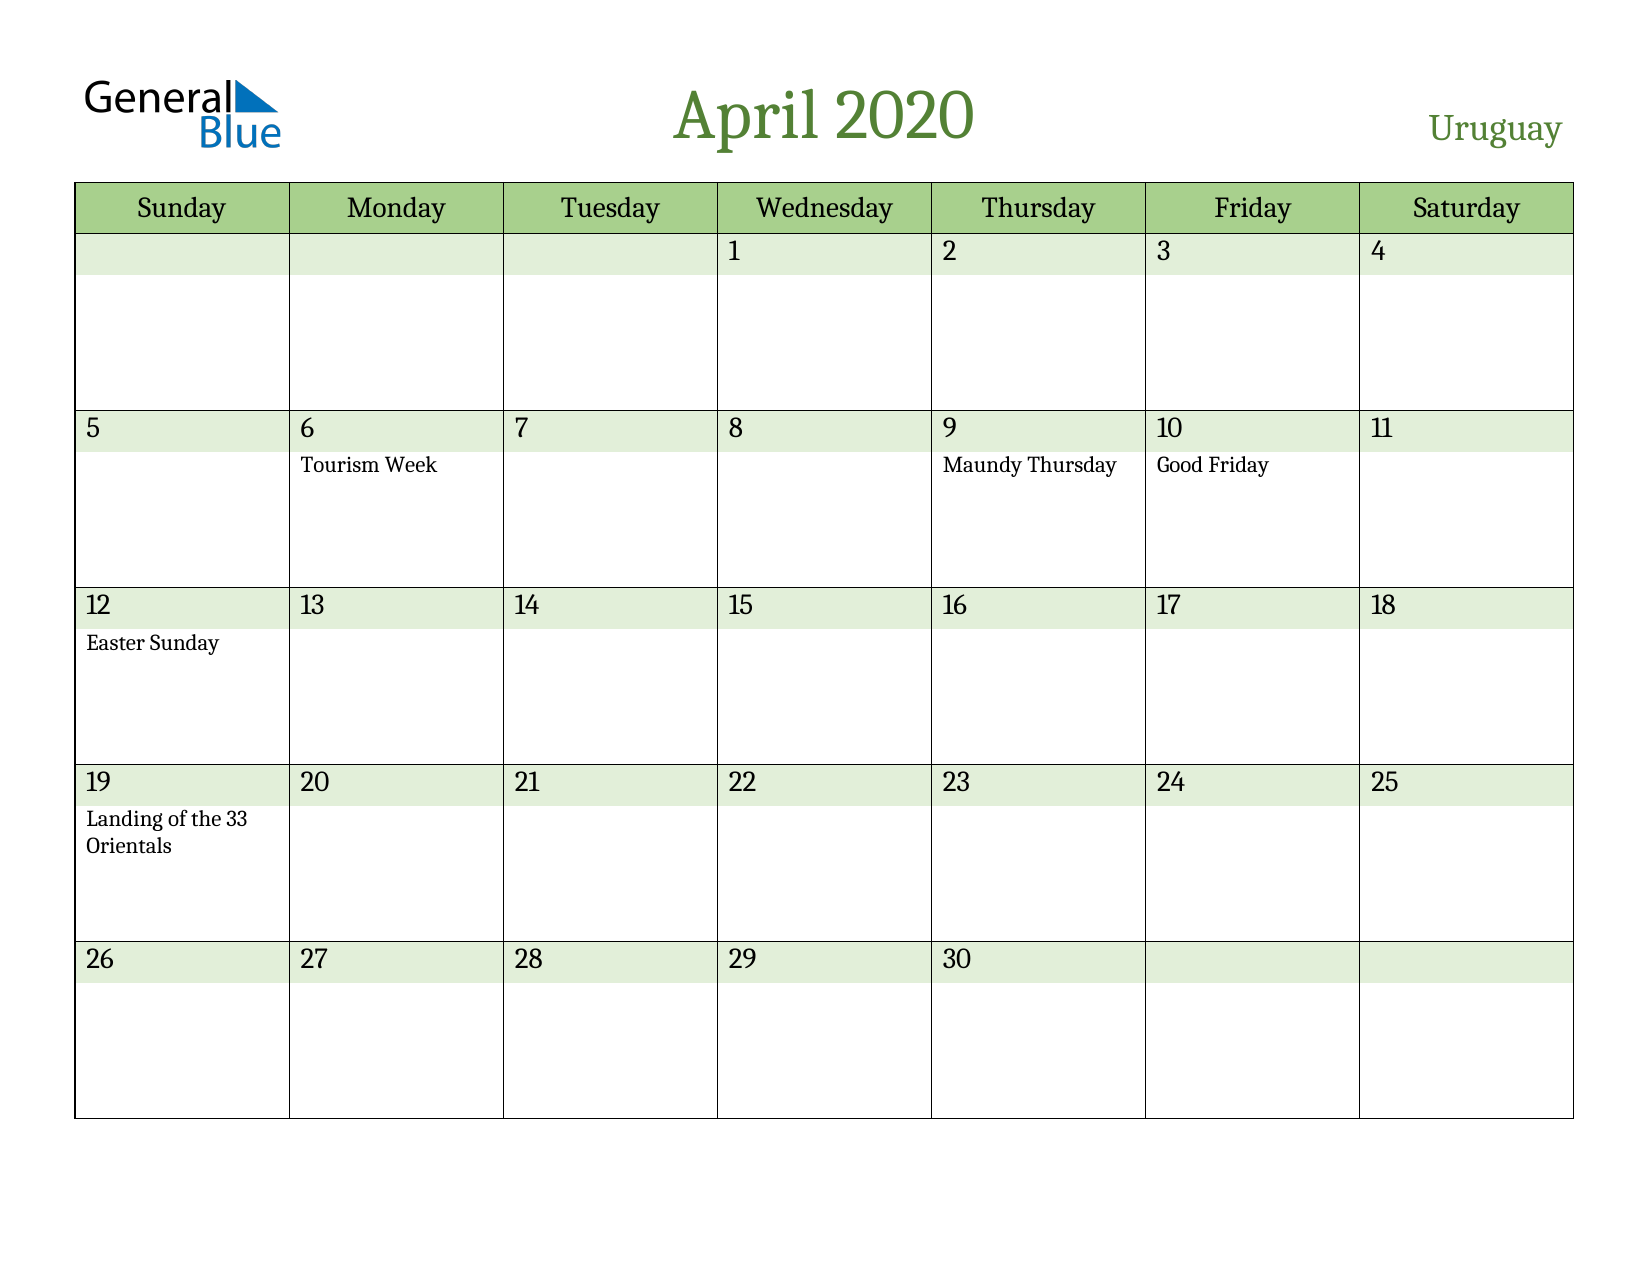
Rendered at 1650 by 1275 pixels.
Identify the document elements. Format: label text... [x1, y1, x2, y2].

table_cell 6 [290, 411, 503, 452]
table_cell [1146, 983, 1359, 1118]
table_cell Landing of the 33 Orientals [76, 806, 289, 941]
table_cell [290, 234, 503, 275]
table_cell [932, 983, 1145, 1118]
table_cell Good Friday [1146, 452, 1359, 587]
table_cell [718, 806, 931, 941]
table_cell 9 [932, 411, 1145, 452]
table_cell [718, 275, 931, 410]
table_cell 5 [76, 411, 289, 452]
table_cell [504, 275, 717, 410]
table_cell 23 [932, 765, 1145, 806]
table_cell [718, 452, 931, 587]
table_cell [76, 452, 289, 587]
table_cell [1360, 629, 1573, 764]
table_cell [718, 629, 931, 764]
table_cell 17 [1146, 588, 1359, 629]
table_cell 10 [1146, 411, 1359, 452]
table_header Uruguay [1146, 75, 1574, 182]
table_cell [1360, 275, 1573, 410]
table_cell 21 [504, 765, 717, 806]
table_cell 13 [290, 588, 503, 629]
table_cell 11 [1360, 411, 1573, 452]
table_cell [76, 275, 289, 410]
table_cell [1146, 629, 1359, 764]
table_cell [1146, 275, 1359, 410]
table_cell 4 [1360, 234, 1573, 275]
table_cell Friday [1146, 183, 1359, 233]
table_cell [932, 806, 1145, 941]
table_cell [1146, 806, 1359, 941]
table_cell [290, 806, 503, 941]
table_cell 30 [932, 942, 1145, 983]
table_cell [290, 629, 503, 764]
table_cell [76, 234, 289, 275]
table_cell 15 [718, 588, 931, 629]
picture [85, 80, 281, 148]
table_cell 28 [504, 942, 717, 983]
table_cell 19 [76, 765, 289, 806]
table_cell [1146, 942, 1359, 983]
table_cell [290, 275, 503, 410]
table_cell 29 [718, 942, 931, 983]
table_cell 3 [1146, 234, 1359, 275]
table_cell 16 [932, 588, 1145, 629]
table_cell [504, 983, 717, 1118]
table_cell [1360, 452, 1573, 587]
table_cell Wednesday [718, 183, 931, 233]
table_cell [1360, 983, 1573, 1118]
table_cell 2 [932, 234, 1145, 275]
table_cell Maundy Thursday [932, 452, 1145, 587]
table_cell [76, 983, 289, 1118]
table_cell [290, 983, 503, 1118]
table_cell [1360, 806, 1573, 941]
table_cell [504, 806, 717, 941]
table_cell 27 [290, 942, 503, 983]
table_cell Monday [290, 183, 503, 233]
table_cell [504, 452, 717, 587]
table_cell Tourism Week [290, 452, 503, 587]
table_cell Thursday [932, 183, 1145, 233]
table_cell 8 [718, 411, 931, 452]
table_header [75, 75, 503, 182]
table_cell 22 [718, 765, 931, 806]
table_header April 2020 [503, 75, 1146, 182]
table_cell [932, 275, 1145, 410]
table_cell 20 [290, 765, 503, 806]
table_cell 24 [1146, 765, 1359, 806]
table_cell 18 [1360, 588, 1573, 629]
table_cell 7 [504, 411, 717, 452]
table_cell [504, 234, 717, 275]
table_cell 12 [76, 588, 289, 629]
table_cell 1 [718, 234, 931, 275]
table_cell 14 [504, 588, 717, 629]
table_cell [1360, 942, 1573, 983]
table_cell [504, 629, 717, 764]
table_cell Tuesday [504, 183, 717, 233]
table_cell [718, 983, 931, 1118]
table_cell 25 [1360, 765, 1573, 806]
table_cell [932, 629, 1145, 764]
table_cell 26 [76, 942, 289, 983]
table_cell Sunday [76, 183, 289, 233]
table_cell Saturday [1360, 183, 1573, 233]
table_cell Easter Sunday [76, 629, 289, 764]
